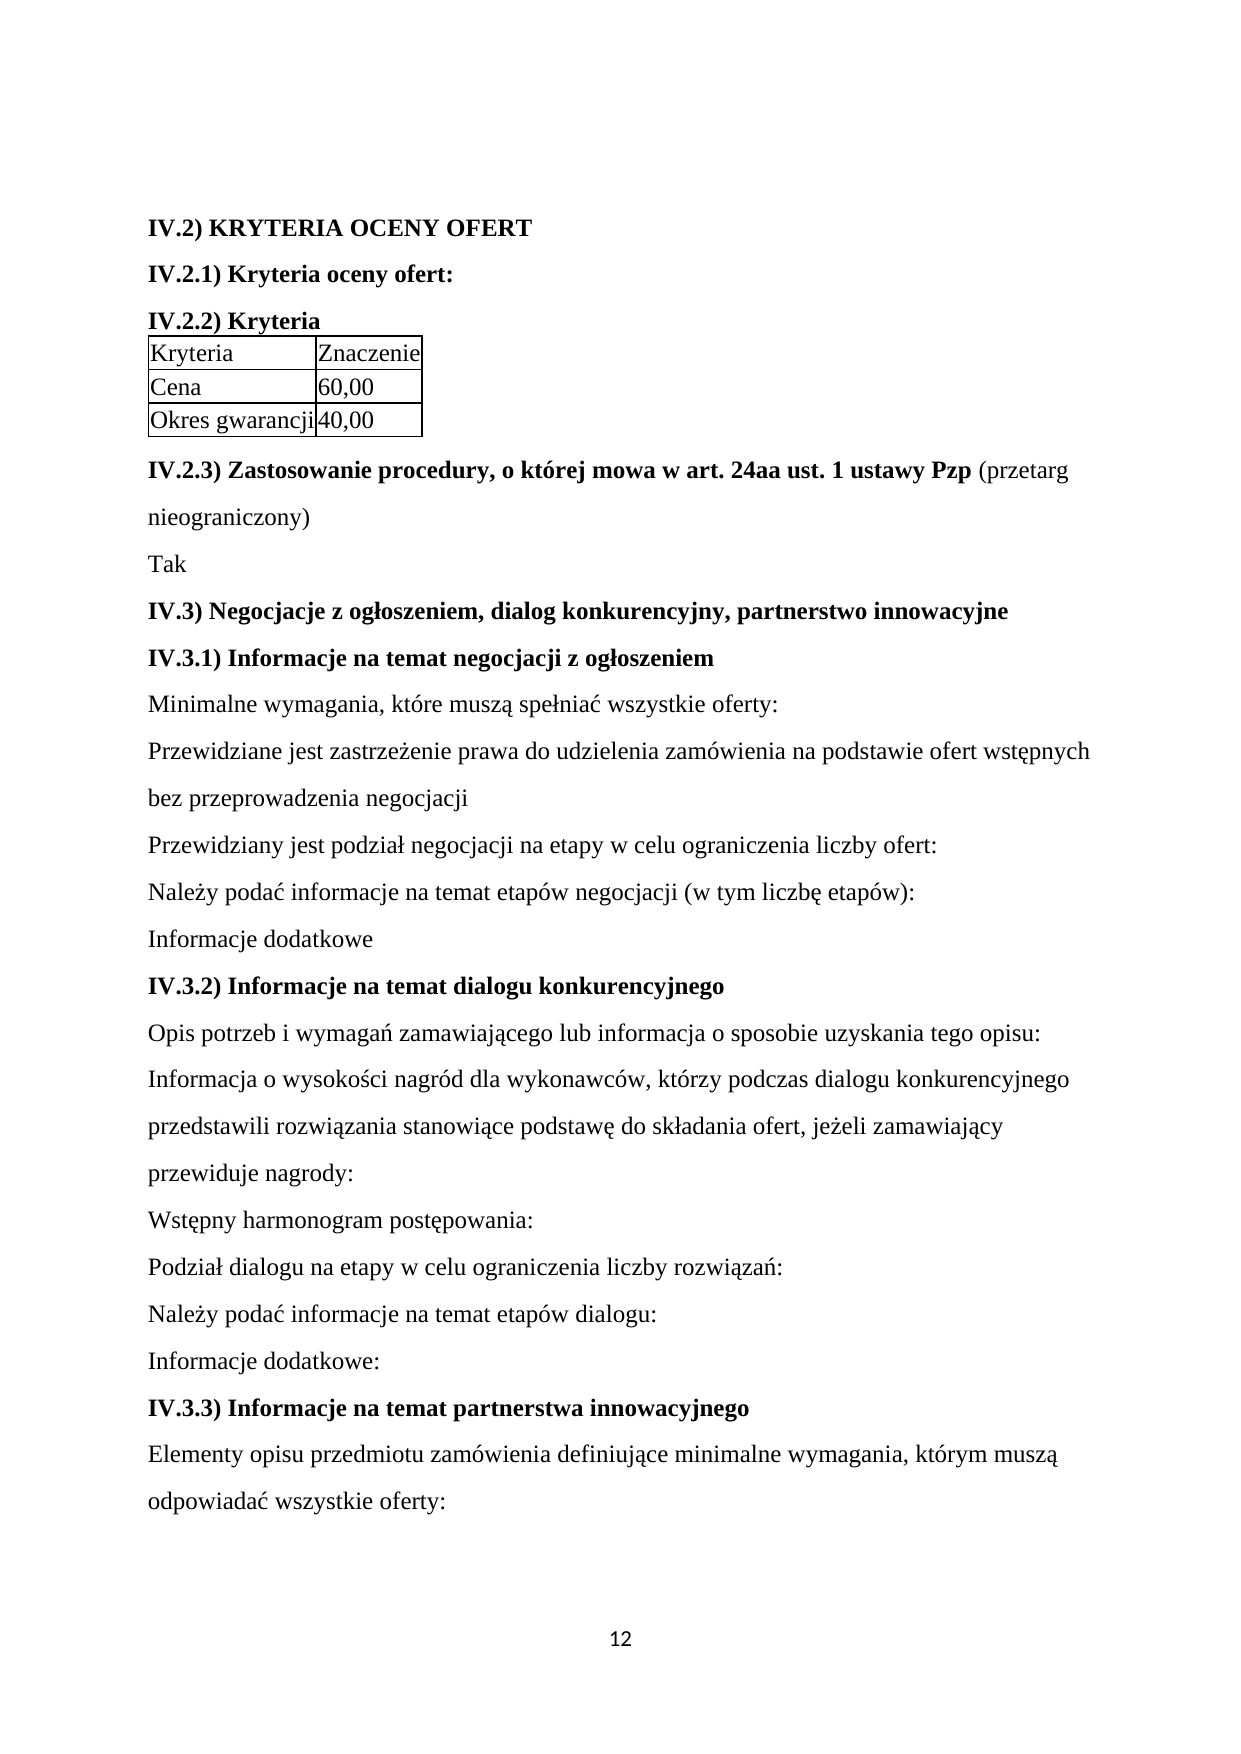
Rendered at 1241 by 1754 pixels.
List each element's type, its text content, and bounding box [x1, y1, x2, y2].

table_cell 60,00 [317, 370, 421, 402]
text IV.2) KRYTERIA OCENY OFERT IV.2.1) Kryteria oceny ofert: IV.2.2) Kryteria [148, 148, 1092, 335]
table_header Kryteria [149, 337, 315, 369]
table_cell Okres gwarancji [149, 404, 315, 436]
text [148, 437, 1092, 1562]
table_header Znaczenie [317, 337, 421, 369]
table_cell Cena [149, 370, 315, 402]
table_cell 40,00 [317, 404, 421, 436]
